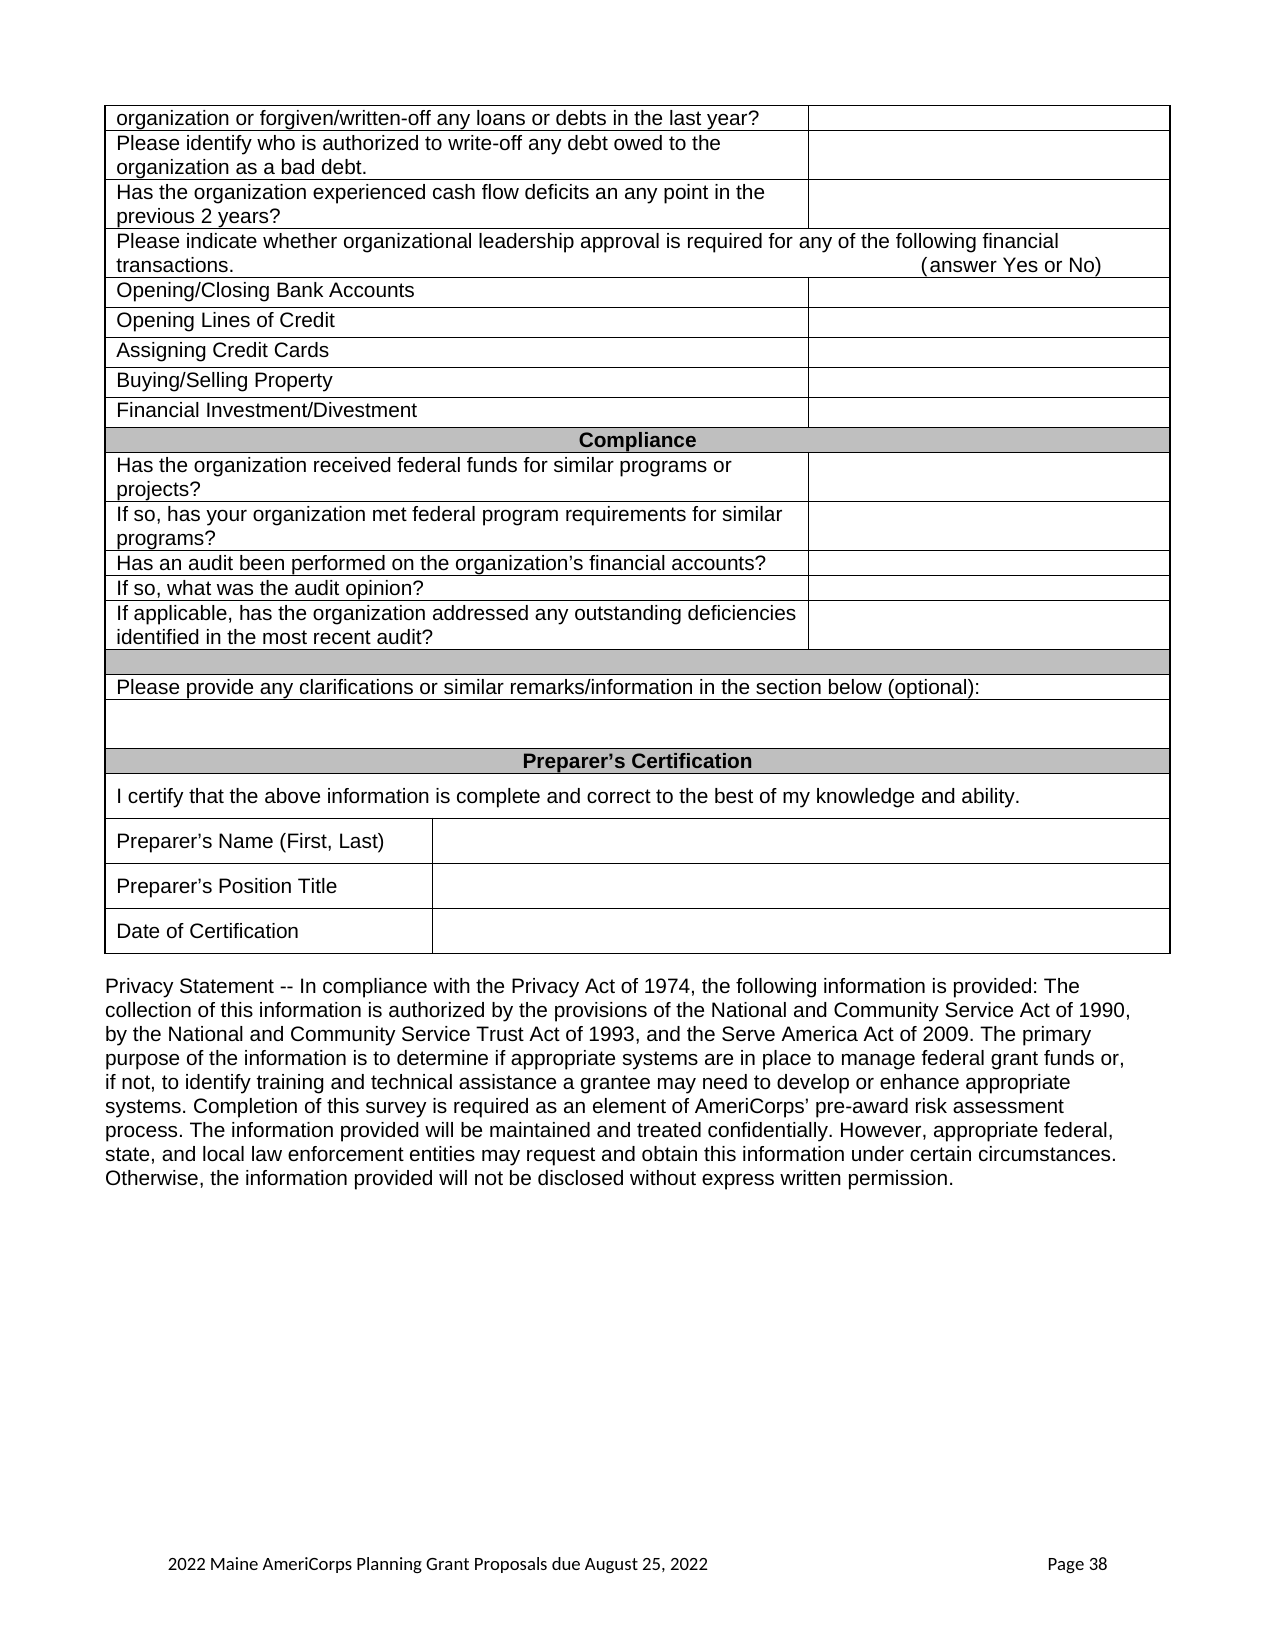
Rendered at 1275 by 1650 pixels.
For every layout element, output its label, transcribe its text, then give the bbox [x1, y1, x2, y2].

table_cell [809, 278, 1169, 307]
table_cell Date of Certification [106, 909, 432, 953]
table_cell Has an audit been performed on the organization’s financial accounts? [106, 551, 808, 575]
table_cell If applicable, has the organization addressed any outstanding deficiencies identified in the most recent audit? [106, 601, 808, 649]
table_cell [106, 106, 808, 130]
table_cell Financial Investment/Divestment [106, 398, 808, 427]
table_cell Preparer’s Certification [106, 749, 1169, 773]
table_cell [433, 864, 1169, 908]
table_cell [809, 576, 1169, 600]
table_cell [809, 106, 1169, 130]
table_cell [809, 368, 1169, 397]
table_cell Preparer’s Name (First, Last) [106, 819, 432, 863]
table_cell Please indicate whether organizational leadership approval is required for any of the following financial transactions. (answer Yes or No) [106, 229, 1169, 277]
table_cell Preparer’s Position Title [106, 864, 432, 908]
table_cell Please identify who is authorized to write-off any debt owed to the organization as a bad debt. [106, 131, 808, 179]
table_cell [433, 909, 1169, 953]
table_cell [809, 551, 1169, 575]
table_cell [809, 453, 1169, 501]
table_cell [809, 180, 1169, 228]
table_cell Assigning Credit Cards [106, 338, 808, 367]
table_cell If so, has your organization met federal program requirements for similar programs? [106, 502, 808, 550]
table_cell [106, 650, 1169, 674]
table_cell [433, 819, 1169, 863]
table_cell [809, 398, 1169, 427]
table_cell Opening Lines of Credit [106, 308, 808, 337]
table_cell [809, 308, 1169, 337]
text Privacy Statement -- In compliance with the Privacy Act of 1974, the following information is provided: The collection of this information is authorized by the provisions of the National and Community Service Act of 1990, by the National and Community Service Trust Act of 1993, and the Serve America Act of 2009. The primary purpose of the information is to determine if appropriate systems are in place to manage federal grant funds or, if not, to identify training and technical assistance a grantee may need to develop or enhance appropriate systems. Completion of this survey is required as an element of AmeriCorps’ pre-award risk assessment process. The information provided will be maintained and treated confidentially. However, appropriate federal, state, and local law enforcement entities may request and obtain this information under certain circumstances. Otherwise, the information provided will not be disclosed without express written permission. [105, 974, 1132, 1190]
table_cell [809, 131, 1169, 179]
table_cell If so, what was the audit opinion? [106, 576, 808, 600]
table_cell [809, 338, 1169, 367]
table_cell [809, 502, 1169, 550]
table_cell Buying/Selling Property [106, 368, 808, 397]
table_cell I certify that the above information is complete and correct to the best of my knowledge and ability. [106, 774, 1169, 818]
table_cell Has the organization received federal funds for similar programs or projects? [106, 453, 808, 501]
table_cell Has the organization experienced cash flow deficits an any point in the previous 2 years? [106, 180, 808, 228]
table_cell [809, 601, 1169, 649]
table_cell Please provide any clarifications or similar remarks/information in the section below (optional): [106, 675, 1169, 699]
table_cell [106, 700, 1169, 748]
table_cell Opening/Closing Bank Accounts [106, 278, 808, 307]
table_cell Compliance [106, 428, 1169, 452]
